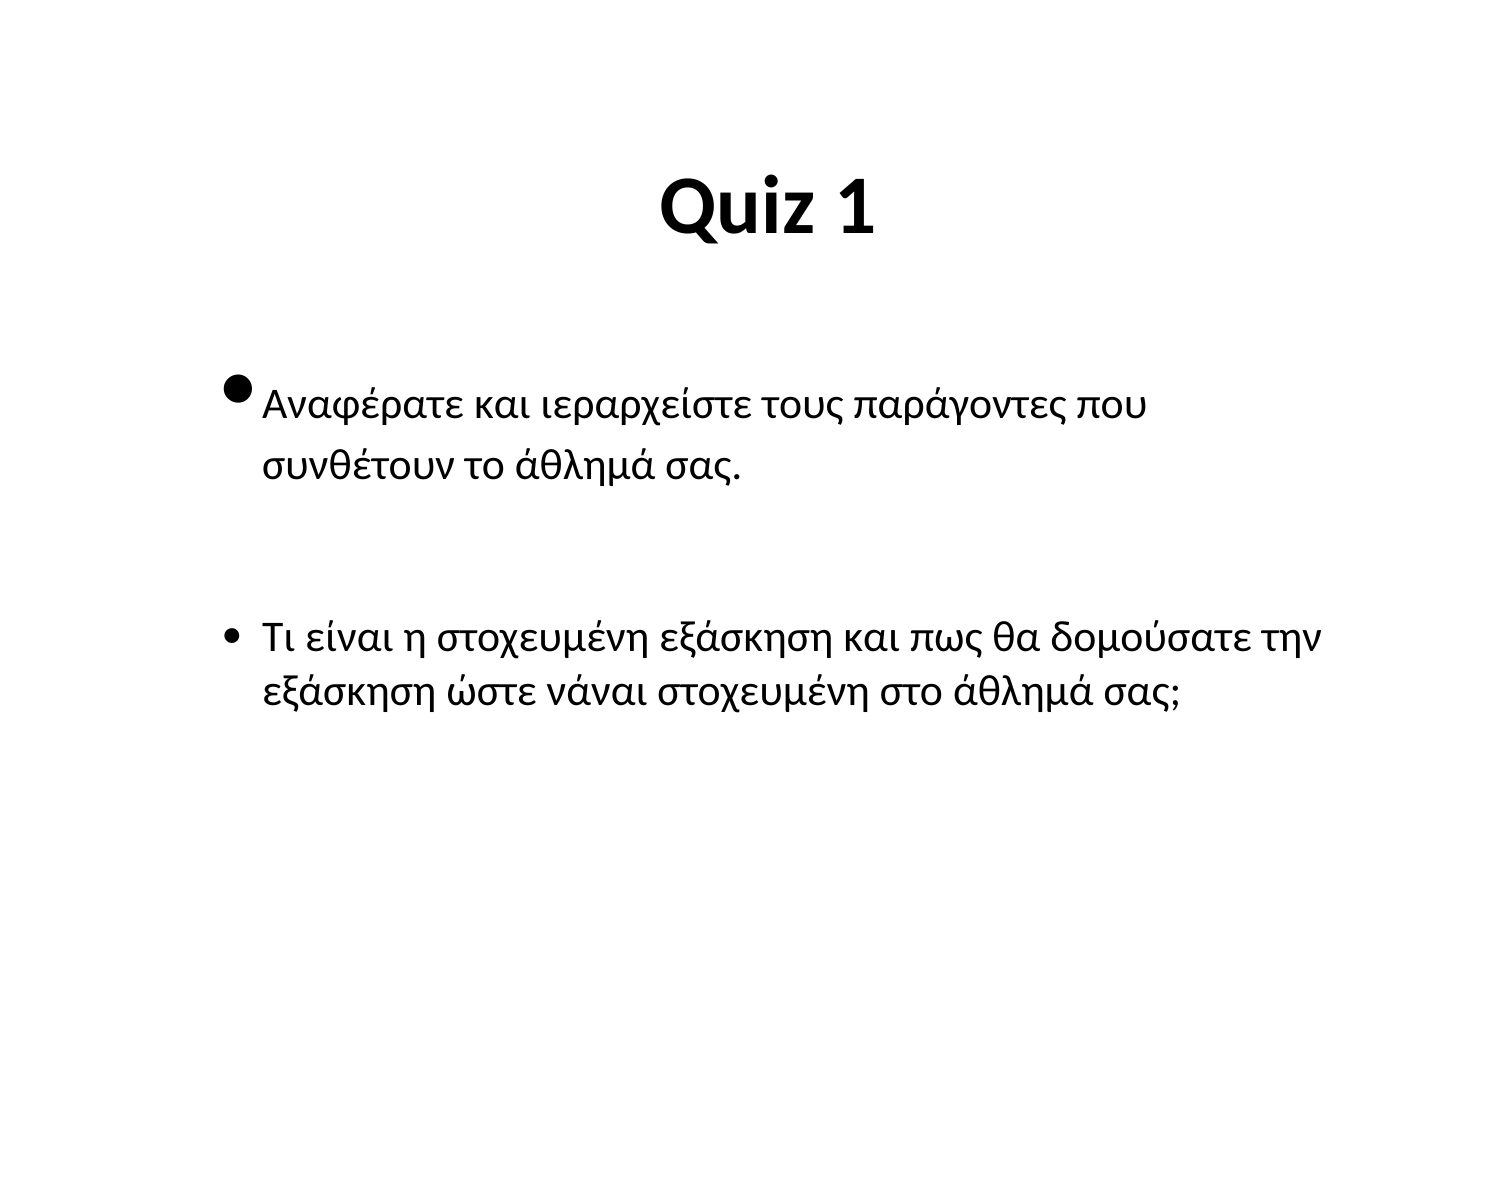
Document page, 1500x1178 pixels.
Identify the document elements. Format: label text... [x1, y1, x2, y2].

list Αναφέρατε και ιεραρχείστε τους παράγοντες που συνθέτουν το άθλημά σας. [224, 361, 1343, 490]
text Quiz 1 [187, 152, 1343, 254]
list Τι είναι η στοχευμένη εξάσκηση και πως θα δομούσατε την εξάσκηση ώστε νάναι στοχευμένη στο άθλημά σας; [224, 609, 1343, 716]
